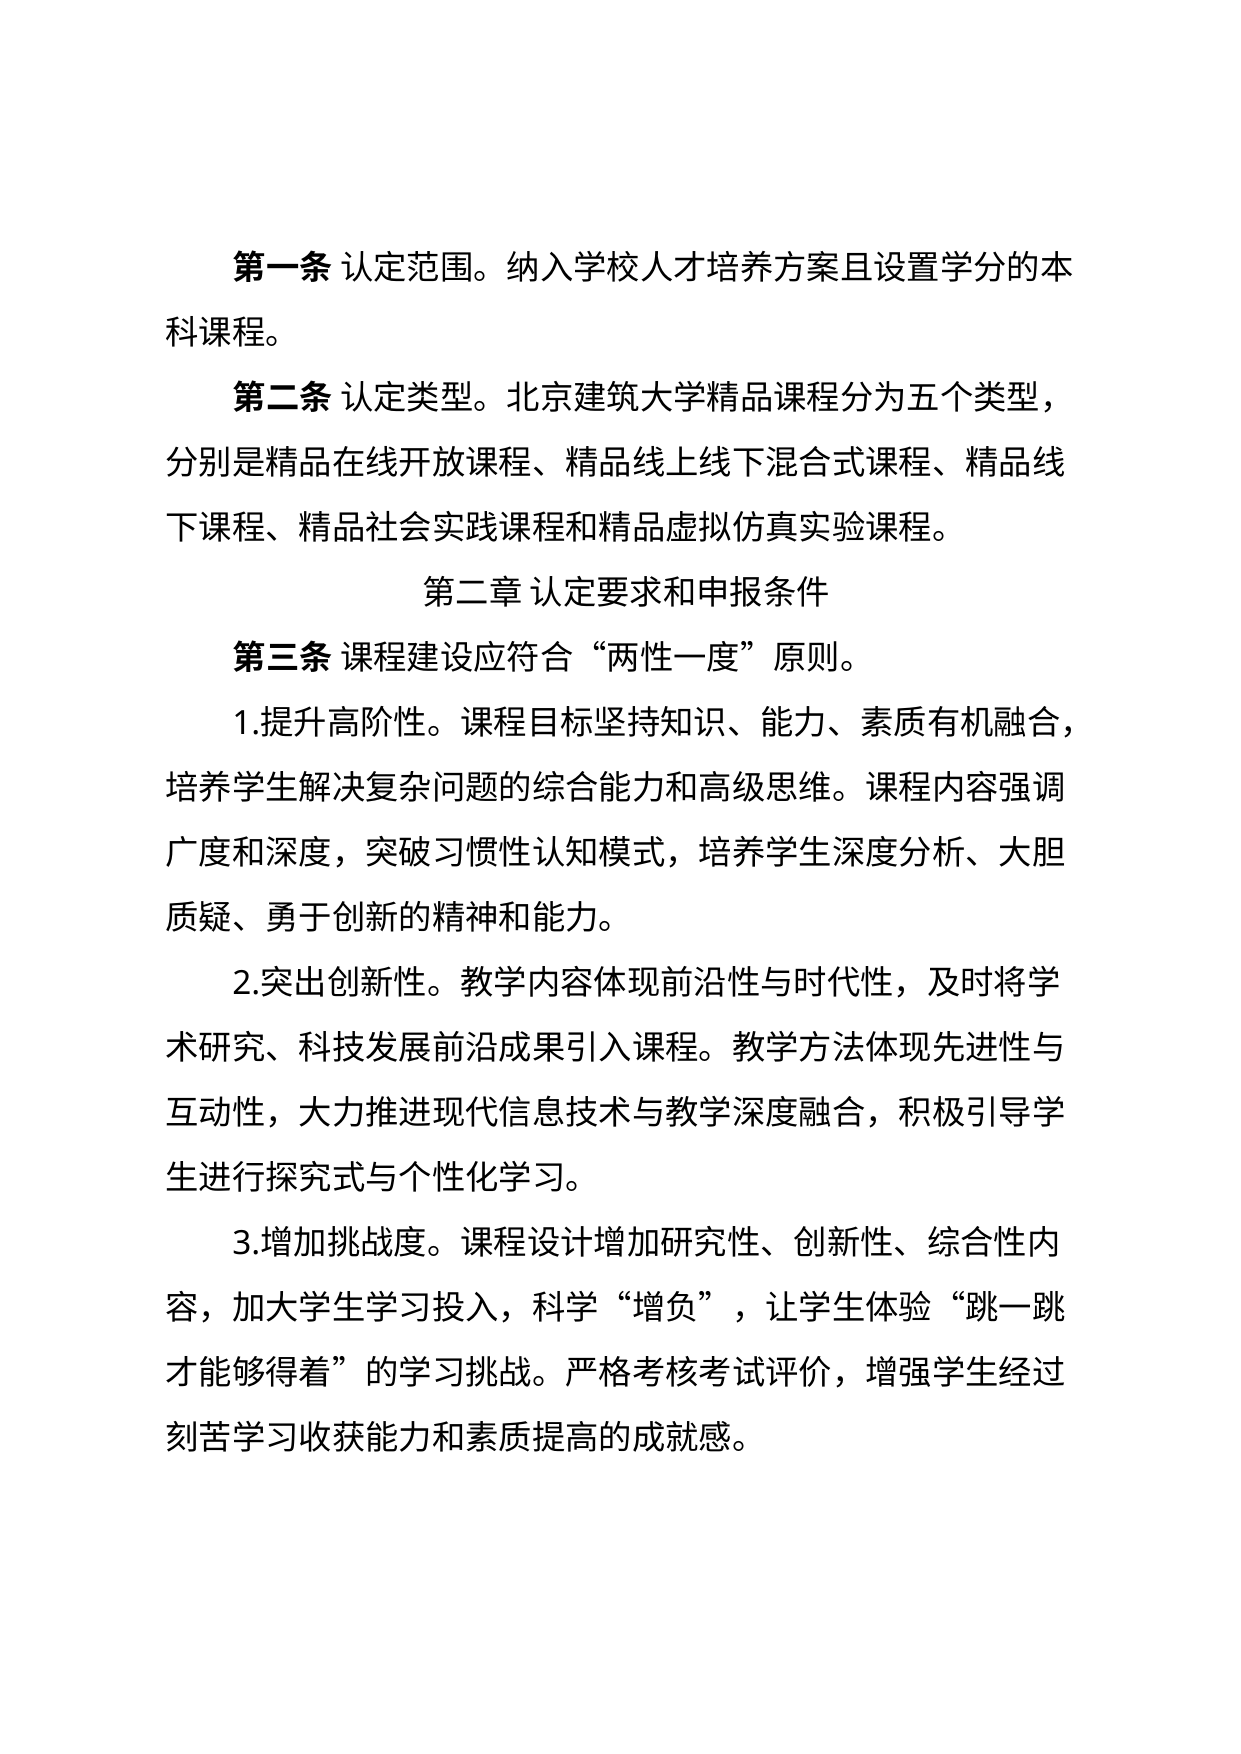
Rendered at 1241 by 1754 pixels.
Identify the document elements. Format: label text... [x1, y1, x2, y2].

text 第二章 认定要求和申报条件 [165, 558, 1087, 623]
text 1.提升高阶性。课程目标坚持知识、能力、素质有机融合，培养学生解决复杂问题的综合能力和高级思维。课程内容强调广度和深度，突破习惯性认知模式，培养学生深度分析、大胆质疑、勇于创新的精神和能力。 [165, 688, 1087, 948]
text 第二条 认定类型。北京建筑大学精品课程分为五个类型，分别是精品在线开放课程、精品线上线下混合式课程、精品线下课程、精品社会实践课程和精品虚拟仿真实验课程。 [165, 363, 1087, 558]
text 2.突出创新性。教学内容体现前沿性与时代性，及时将学术研究、科技发展前沿成果引入课程。教学方法体现先进性与互动性，大力推进现代信息技术与教学深度融合，积极引导学生进行探究式与个性化学习。 [165, 948, 1087, 1208]
text 第三条 课程建设应符合“两性一度”原则。 [165, 623, 1087, 688]
text 3.增加挑战度。课程设计增加研究性、创新性、综合性内容，加大学生学习投入，科学“增负”，让学生体验“跳一跳才能够得着”的学习挑战。严格考核考试评价，增强学生经过刻苦学习收获能力和素质提高的成就感。 [165, 1208, 1087, 1468]
text 第一条 认定范围。纳入学校人才培养方案且设置学分的本科课程。 [165, 233, 1087, 363]
